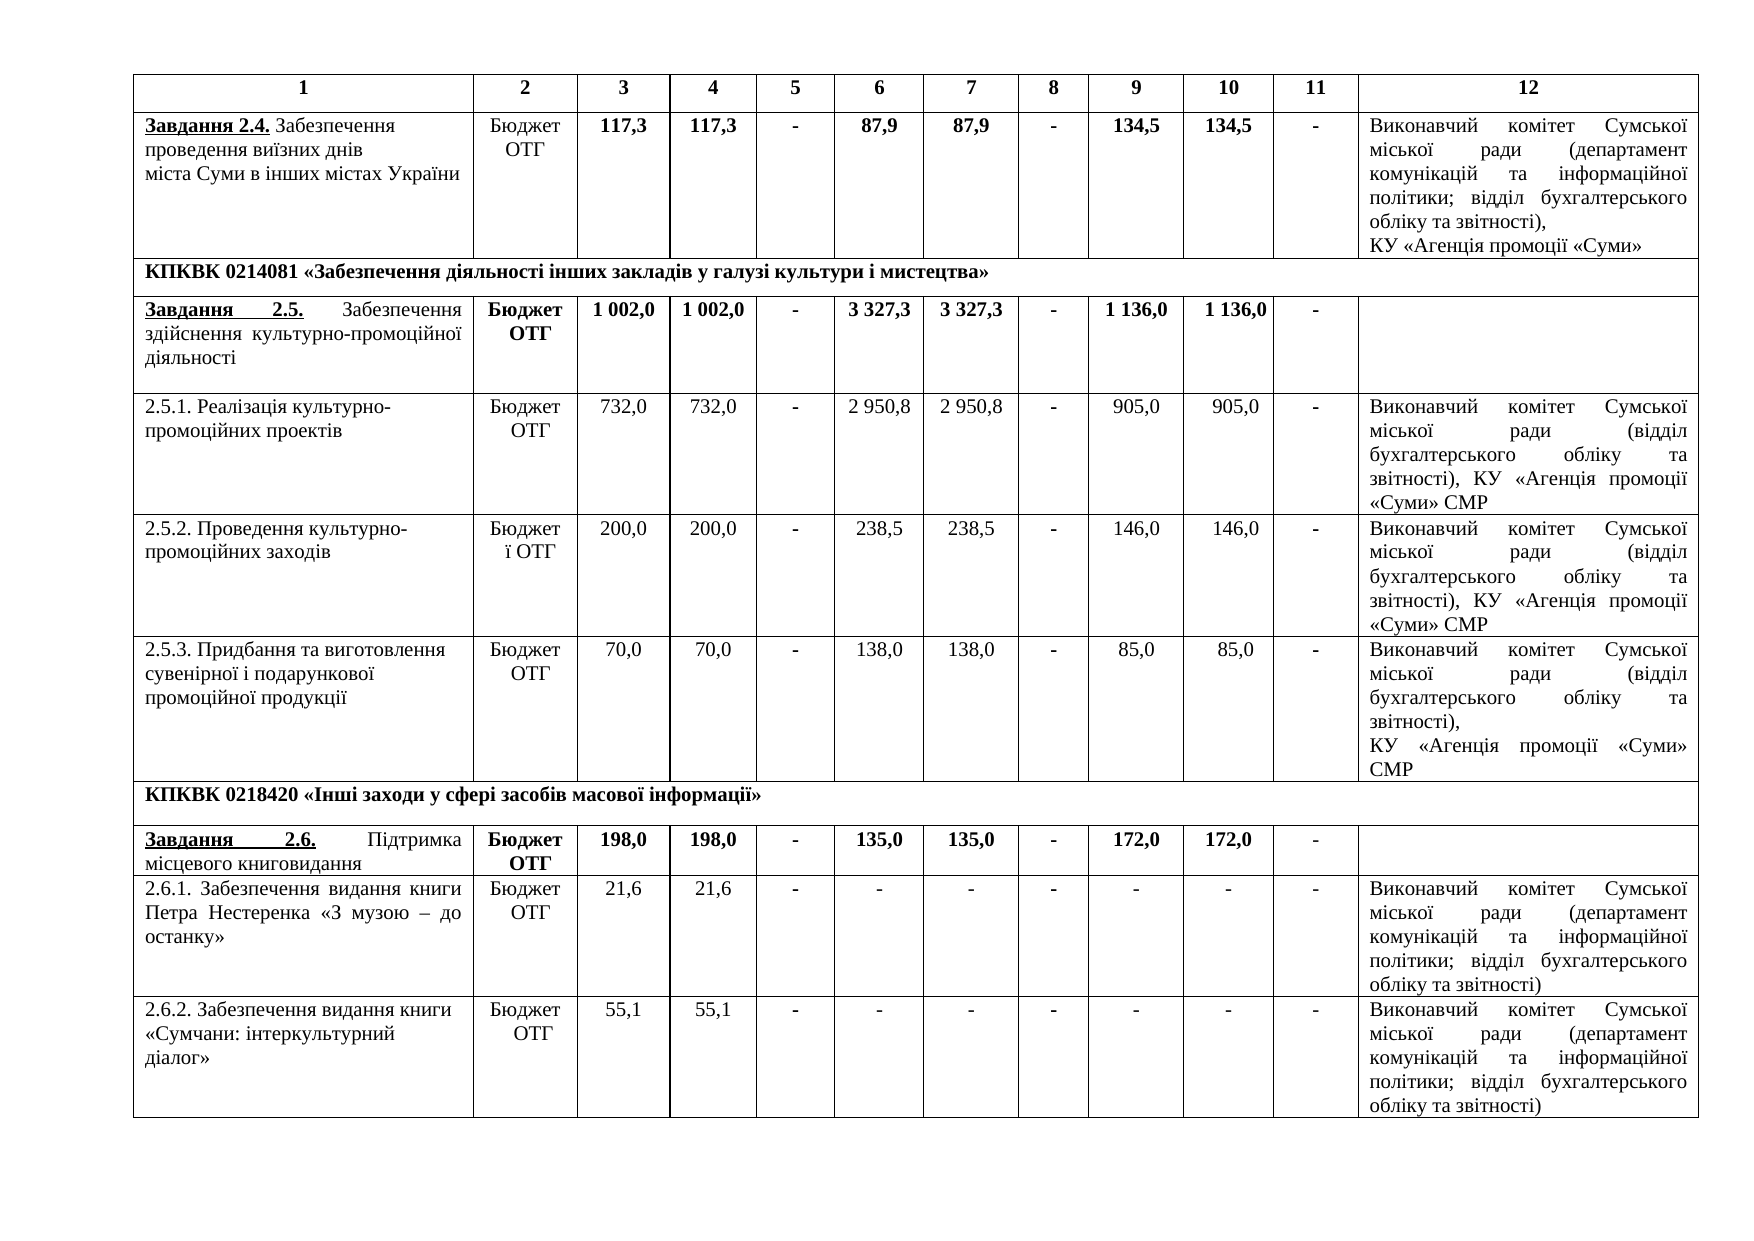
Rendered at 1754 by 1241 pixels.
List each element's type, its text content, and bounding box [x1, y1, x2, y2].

table_cell 2.6.1. Забезпечення видання книги Петра Нестеренка «З музою – до останку» [134, 876, 473, 996]
table_cell 87,9 [924, 113, 1018, 257]
table_cell 200,0 [578, 515, 669, 636]
table_cell - [1019, 297, 1088, 393]
table_cell - [835, 997, 923, 1117]
table_cell Виконавчий комітет Сумської міської ради (відділ бухгалтерського обліку та звітності), КУ «Агенція промоції «Суми» СМР [1359, 515, 1698, 636]
table_cell - [1019, 826, 1088, 874]
table_cell 117,3 [671, 113, 756, 257]
table_cell 2.5.1. Реалізація культурно-промоційних проектів [134, 394, 473, 514]
table_cell - [924, 997, 1018, 1117]
table_cell Завдання 2.4. Забезпечення проведення виїзних днів міста Суми в інших містах України [134, 113, 473, 257]
table_cell 11 [1274, 75, 1358, 112]
table_cell 9 [1089, 75, 1183, 112]
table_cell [1359, 997, 1698, 1117]
table_cell - [1019, 876, 1088, 996]
table_cell Виконавчий комітет Сумської міської ради (відділ бухгалтерського обліку та звітності), КУ «Агенція промоції «Суми» СМР [1359, 637, 1698, 781]
table_cell 2.5.3. Придбання та виготовлення сувенірної і подарункової промоційної продукції [134, 637, 473, 781]
table_cell 3 327,3 [924, 297, 1018, 393]
table_cell - [1019, 637, 1088, 781]
table_cell Виконавчий комітет Сумської міської ради (відділ бухгалтерського обліку та звітності), КУ «Агенція промоції «Суми» СМР [1359, 394, 1698, 514]
table_cell 138,0 [924, 637, 1018, 781]
table_cell 85,0 [1089, 637, 1183, 781]
table_cell - [1019, 394, 1088, 514]
table_cell [1359, 297, 1698, 393]
table_cell 134,5 [1089, 113, 1183, 257]
table_cell 1 [134, 75, 473, 112]
table_cell 135,0 [924, 826, 1018, 874]
table_cell Бюджет ОТГ [474, 394, 577, 514]
table_cell Бюджет ОТГ [474, 826, 577, 874]
table_cell - [757, 637, 834, 781]
table_cell 905,0 [1089, 394, 1183, 514]
table_cell - [757, 826, 834, 874]
table_cell 21,6 [671, 876, 756, 996]
table_cell КПКВК 0218420 «Інші заходи у сфері засобів масової інформації» [134, 782, 1698, 825]
table_cell - [924, 876, 1018, 996]
table_cell 238,5 [924, 515, 1018, 636]
table_cell 12 [1359, 75, 1698, 112]
table_cell 146,0 [1089, 515, 1183, 636]
table_cell 134,5 [1184, 113, 1273, 257]
table_cell 905,0 [1184, 394, 1273, 514]
table_cell 21,6 [578, 876, 669, 996]
table_cell Завдання 2.5. Забезпечення здійснення культурно-промоційної діяльності [134, 297, 473, 393]
table_cell 172,0 [1089, 826, 1183, 874]
table_cell 4 [671, 75, 756, 112]
table_cell Бюджет ОТГ [474, 997, 577, 1117]
table_cell - [1274, 515, 1358, 636]
table_cell 6 [835, 75, 923, 112]
table_cell - [1019, 113, 1088, 257]
table_cell Завдання 2.6. Підтримка місцевого книговидання [134, 826, 473, 874]
table_cell - [757, 515, 834, 636]
table_cell Виконавчий комітет Сумської міської ради (департамент комунікацій та інформаційної політики; відділ бухгалтерського обліку та звітності) [1359, 876, 1698, 996]
table_cell 146,0 [1184, 515, 1273, 636]
table_cell - [1184, 876, 1273, 996]
table_cell - [1184, 997, 1273, 1117]
table_cell 5 [757, 75, 834, 112]
table_cell - [757, 394, 834, 514]
table_cell 732,0 [578, 394, 669, 514]
table_cell - [757, 113, 834, 257]
table_cell 7 [924, 75, 1018, 112]
table_cell 1 136,0 [1184, 297, 1273, 393]
table_cell 10 [1184, 75, 1273, 112]
table_cell - [1274, 637, 1358, 781]
table_cell 2 950,8 [924, 394, 1018, 514]
table_cell - [1089, 997, 1183, 1117]
table_cell - [757, 876, 834, 996]
table_cell 1 002,0 [671, 297, 756, 393]
table_cell Бюджет ОТГ [474, 113, 577, 257]
table_cell - [1274, 113, 1358, 257]
table_cell 3 327,3 [835, 297, 923, 393]
table_cell 198,0 [671, 826, 756, 874]
table_cell 2 950,8 [835, 394, 923, 514]
table_cell 8 [1019, 75, 1088, 112]
table_cell - [1274, 826, 1358, 874]
table_cell 2.5.2. Проведення культурно-промоційних заходів [134, 515, 473, 636]
table_cell 1 136,0 [1089, 297, 1183, 393]
table_cell - [1274, 997, 1358, 1117]
table_cell 2.6.2. Забезпечення видання книги «Сумчани: інтеркультурний діалог» [134, 997, 473, 1117]
table_cell 85,0 [1184, 637, 1273, 781]
table_cell 87,9 [835, 113, 923, 257]
table_cell 198,0 [578, 826, 669, 874]
table_cell 138,0 [835, 637, 923, 781]
table_cell 70,0 [578, 637, 669, 781]
table_cell - [1274, 876, 1358, 996]
table_cell 238,5 [835, 515, 923, 636]
table_cell Виконавчий комітет Сумської міської ради (департамент комунікацій та інформаційної політики; відділ бухгалтерського обліку та звітності), КУ «Агенція промоції «Суми» [1359, 113, 1698, 257]
table_cell 55,1 [578, 997, 669, 1117]
table_cell 70,0 [671, 637, 756, 781]
table_cell 117,3 [578, 113, 669, 257]
table_cell 172,0 [1184, 826, 1273, 874]
table_cell - [757, 297, 834, 393]
table_cell - [835, 876, 923, 996]
table_cell 3 [578, 75, 669, 112]
table_cell Бюджет ОТГ [474, 876, 577, 996]
table_cell 2 [474, 75, 577, 112]
table_cell - [1019, 515, 1088, 636]
table_cell Бюджет ї ОТГ [474, 515, 577, 636]
table_cell - [1019, 997, 1088, 1117]
table_cell [1359, 826, 1698, 874]
table_cell Бюджет ОТГ [474, 637, 577, 781]
table_cell 55,1 [671, 997, 756, 1117]
table_cell 1 002,0 [578, 297, 669, 393]
table_cell - [757, 997, 834, 1117]
table_cell 732,0 [671, 394, 756, 514]
table_cell Бюджет ОТГ [474, 297, 577, 393]
table_cell 200,0 [671, 515, 756, 636]
table_cell - [1089, 876, 1183, 996]
table_cell - [1274, 394, 1358, 514]
table_cell - [1274, 297, 1358, 393]
table_cell 135,0 [835, 826, 923, 874]
table_cell КПКВК 0214081 «Забезпечення діяльності інших закладів у галузі культури і мистецтва» [134, 259, 1698, 296]
